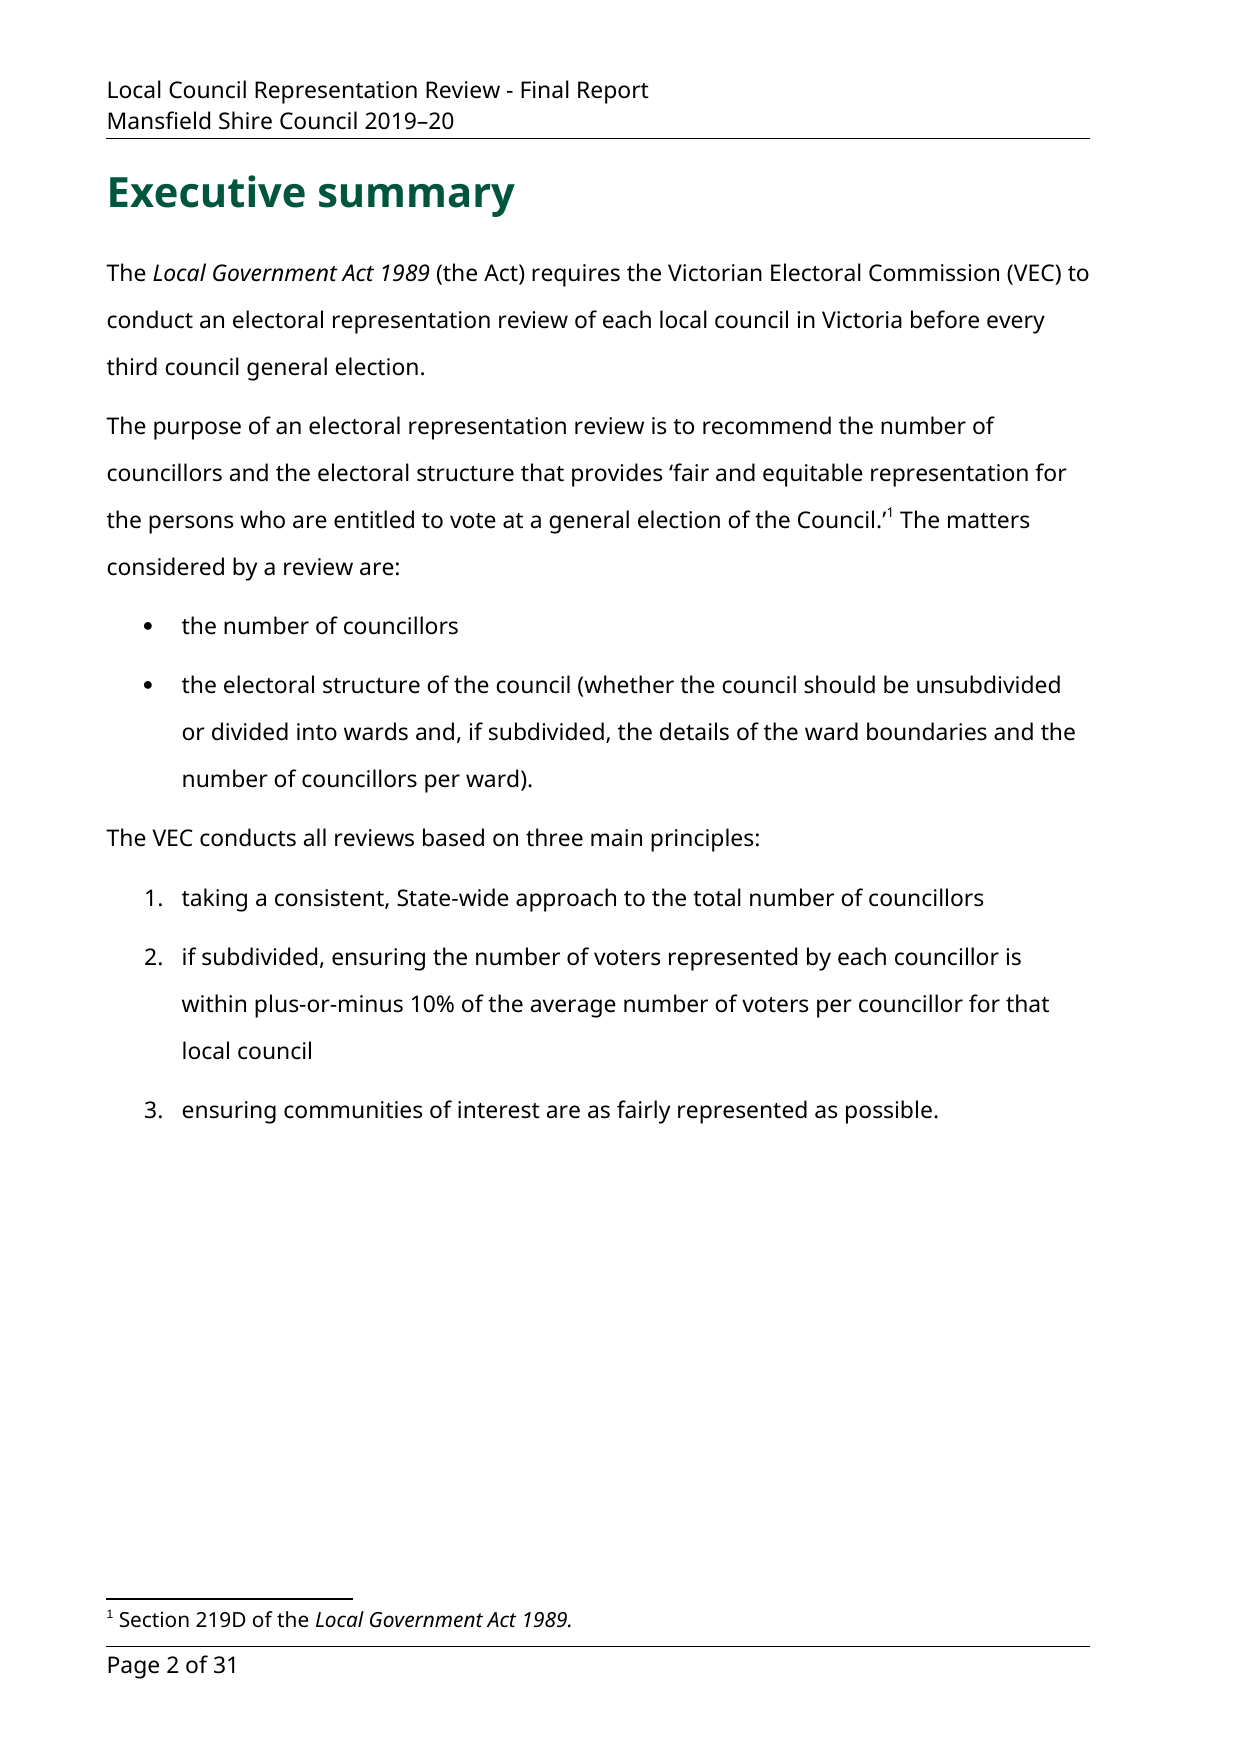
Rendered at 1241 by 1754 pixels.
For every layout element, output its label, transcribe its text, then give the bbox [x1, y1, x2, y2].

list if subdivided, ensuring the number of voters represented by each councillor is within plus-or-minus 10% of the average number of voters per councillor for that local council [144, 941, 1090, 1066]
list ensuring communities of interest are as fairly represented as possible. [144, 1094, 1090, 1126]
list taking a consistent, State-wide approach to the total number of councillors [144, 882, 1090, 913]
text The VEC conducts all reviews based on three main principles: [106, 822, 1090, 854]
list the number of councillors [144, 610, 1090, 641]
list the electoral structure of the council (whether the council should be unsubdivided or divided into wards and, if subdivided, the details of the ward boundaries and the number of councillors per ward). [144, 669, 1090, 794]
subtitle Executive summary [106, 162, 1090, 219]
text The purpose of an electoral representation review is to recommend the number of councillors and the electoral structure that provides ‘fair and equitable representation for the persons who are entitled to vote at a general election of the Council.’ The matters considered by a review are: [106, 410, 1090, 582]
text The Local Government Act 1989 (the Act) requires the Victorian Electoral Commission (VEC) to conduct an electoral representation review of each local council in Victoria before every third council general election. [106, 257, 1090, 382]
